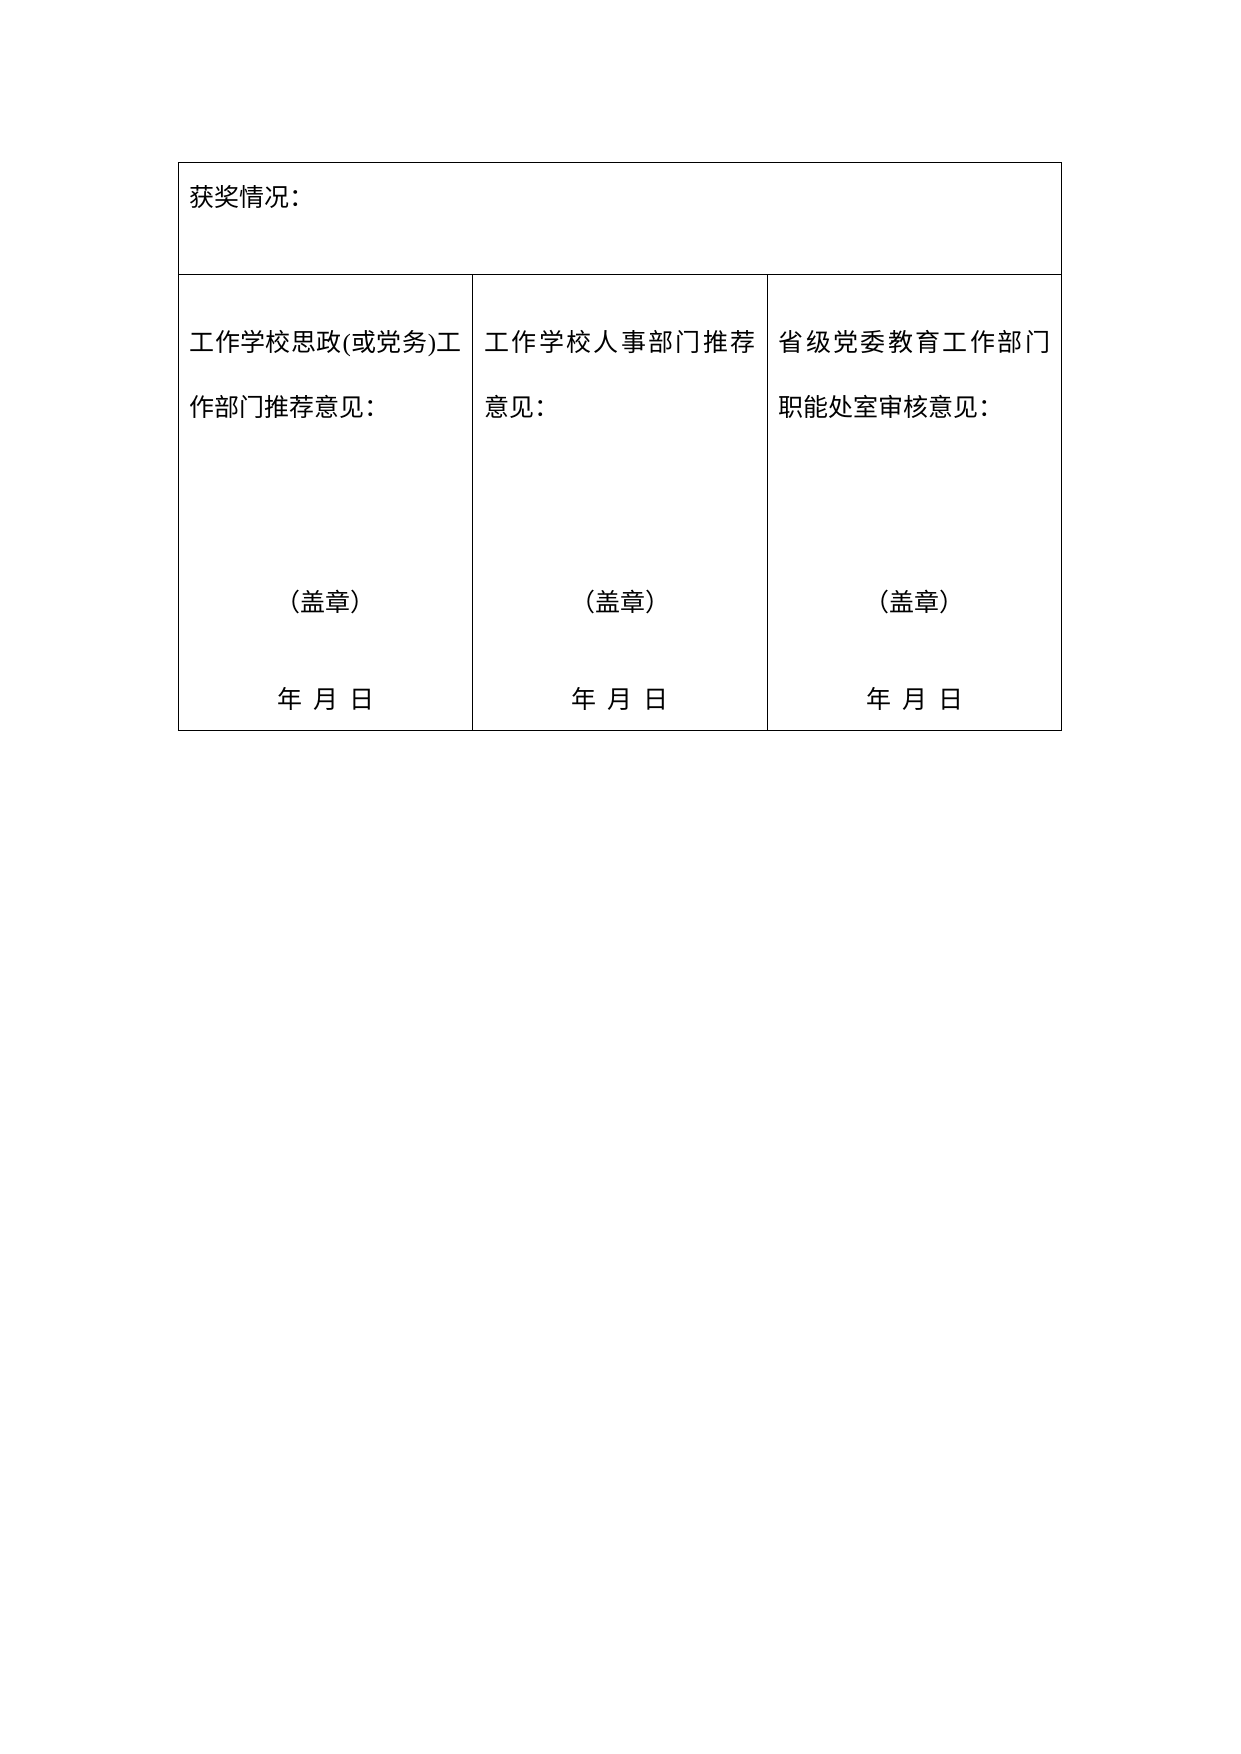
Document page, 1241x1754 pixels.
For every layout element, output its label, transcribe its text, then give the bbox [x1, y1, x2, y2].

table_cell 工作学校思政(或党务)工作部门推荐意见： （盖章） 年 月 日 [179, 275, 472, 730]
table_cell 获奖情况： [179, 163, 1061, 274]
table_cell 省级党委教育工作部门职能处室审核意见： （盖章） 年 月 日 [768, 275, 1061, 730]
table_cell 工作学校人事部门推荐意见： （盖章） 年 月 日 [473, 275, 767, 730]
